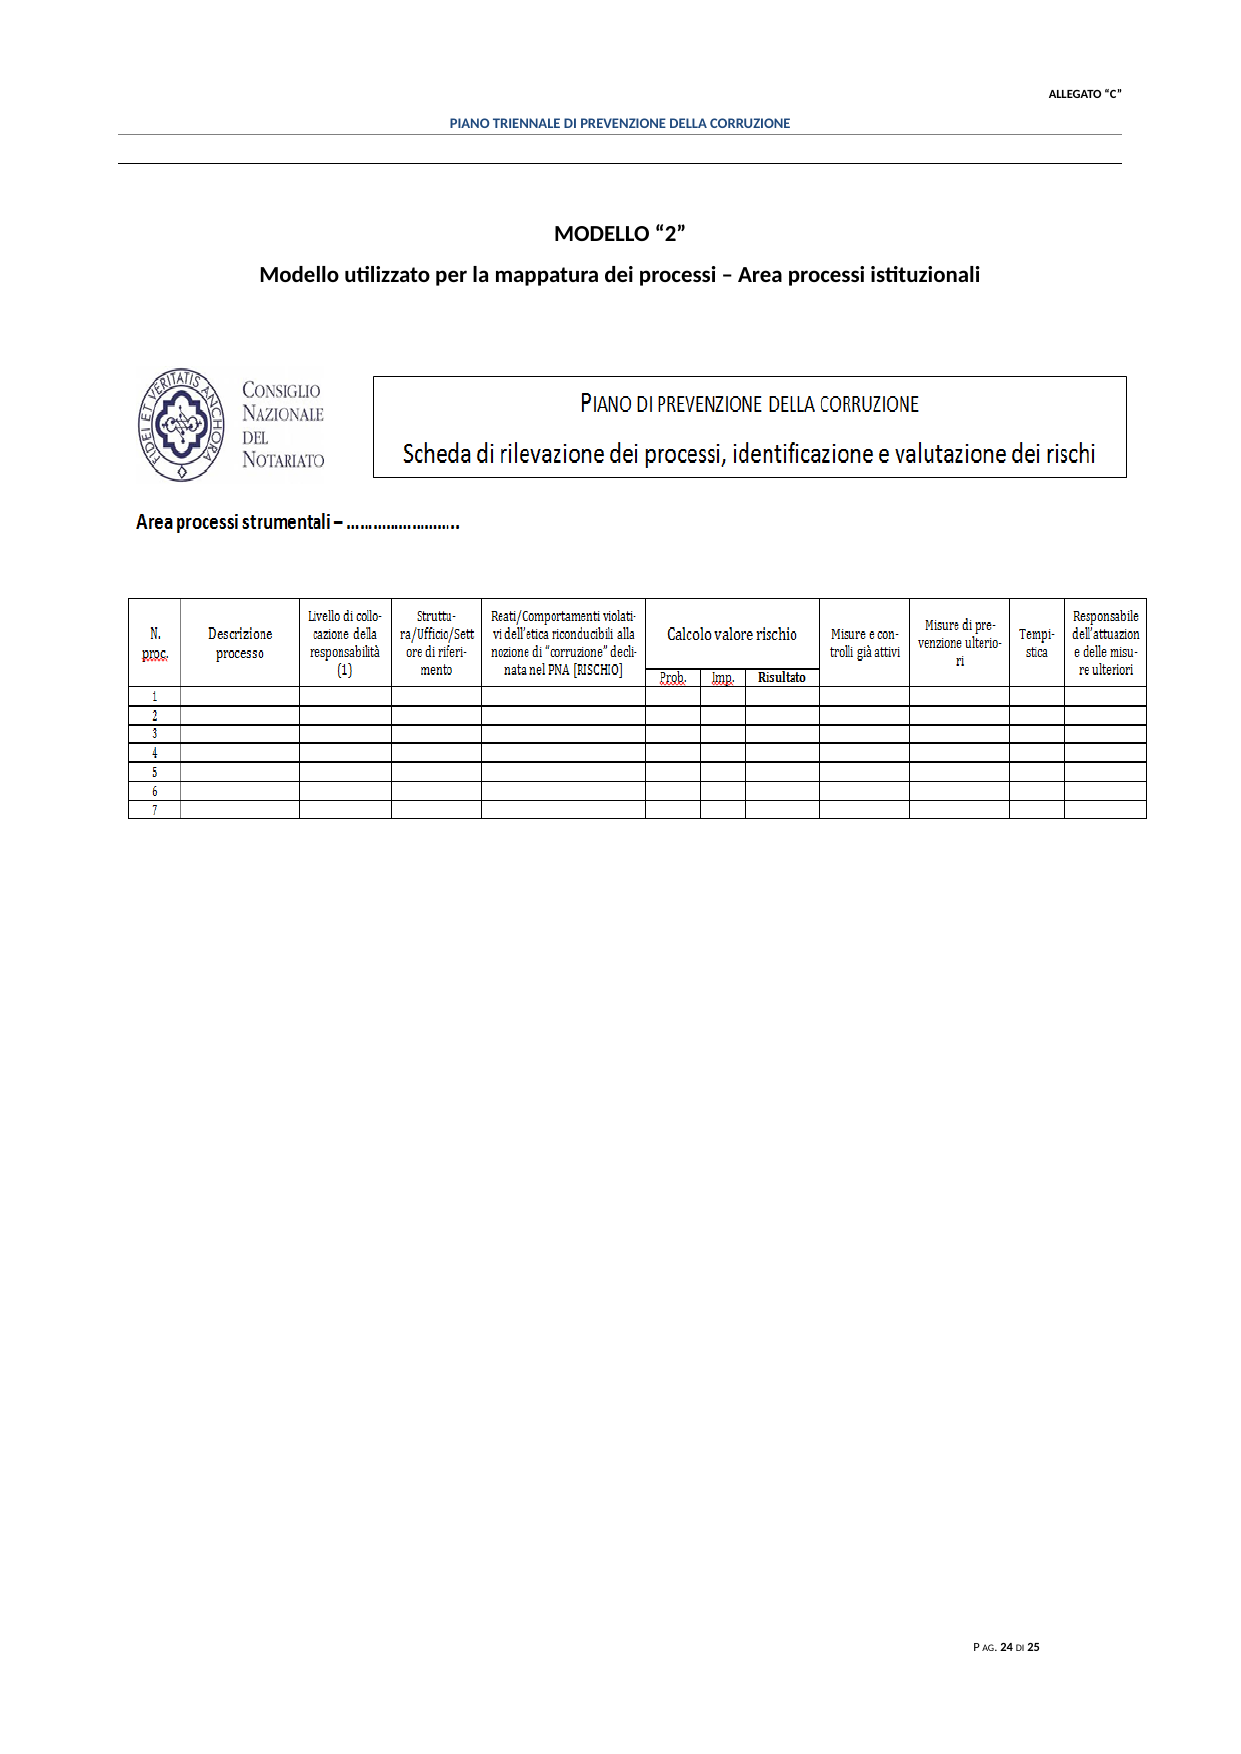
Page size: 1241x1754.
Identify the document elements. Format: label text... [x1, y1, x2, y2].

text Modello utilizzato per la mappatura dei processi – Area processi istituzionali [118, 260, 1122, 288]
picture [118, 342, 1154, 844]
text MODELLO “2” [118, 219, 1122, 247]
